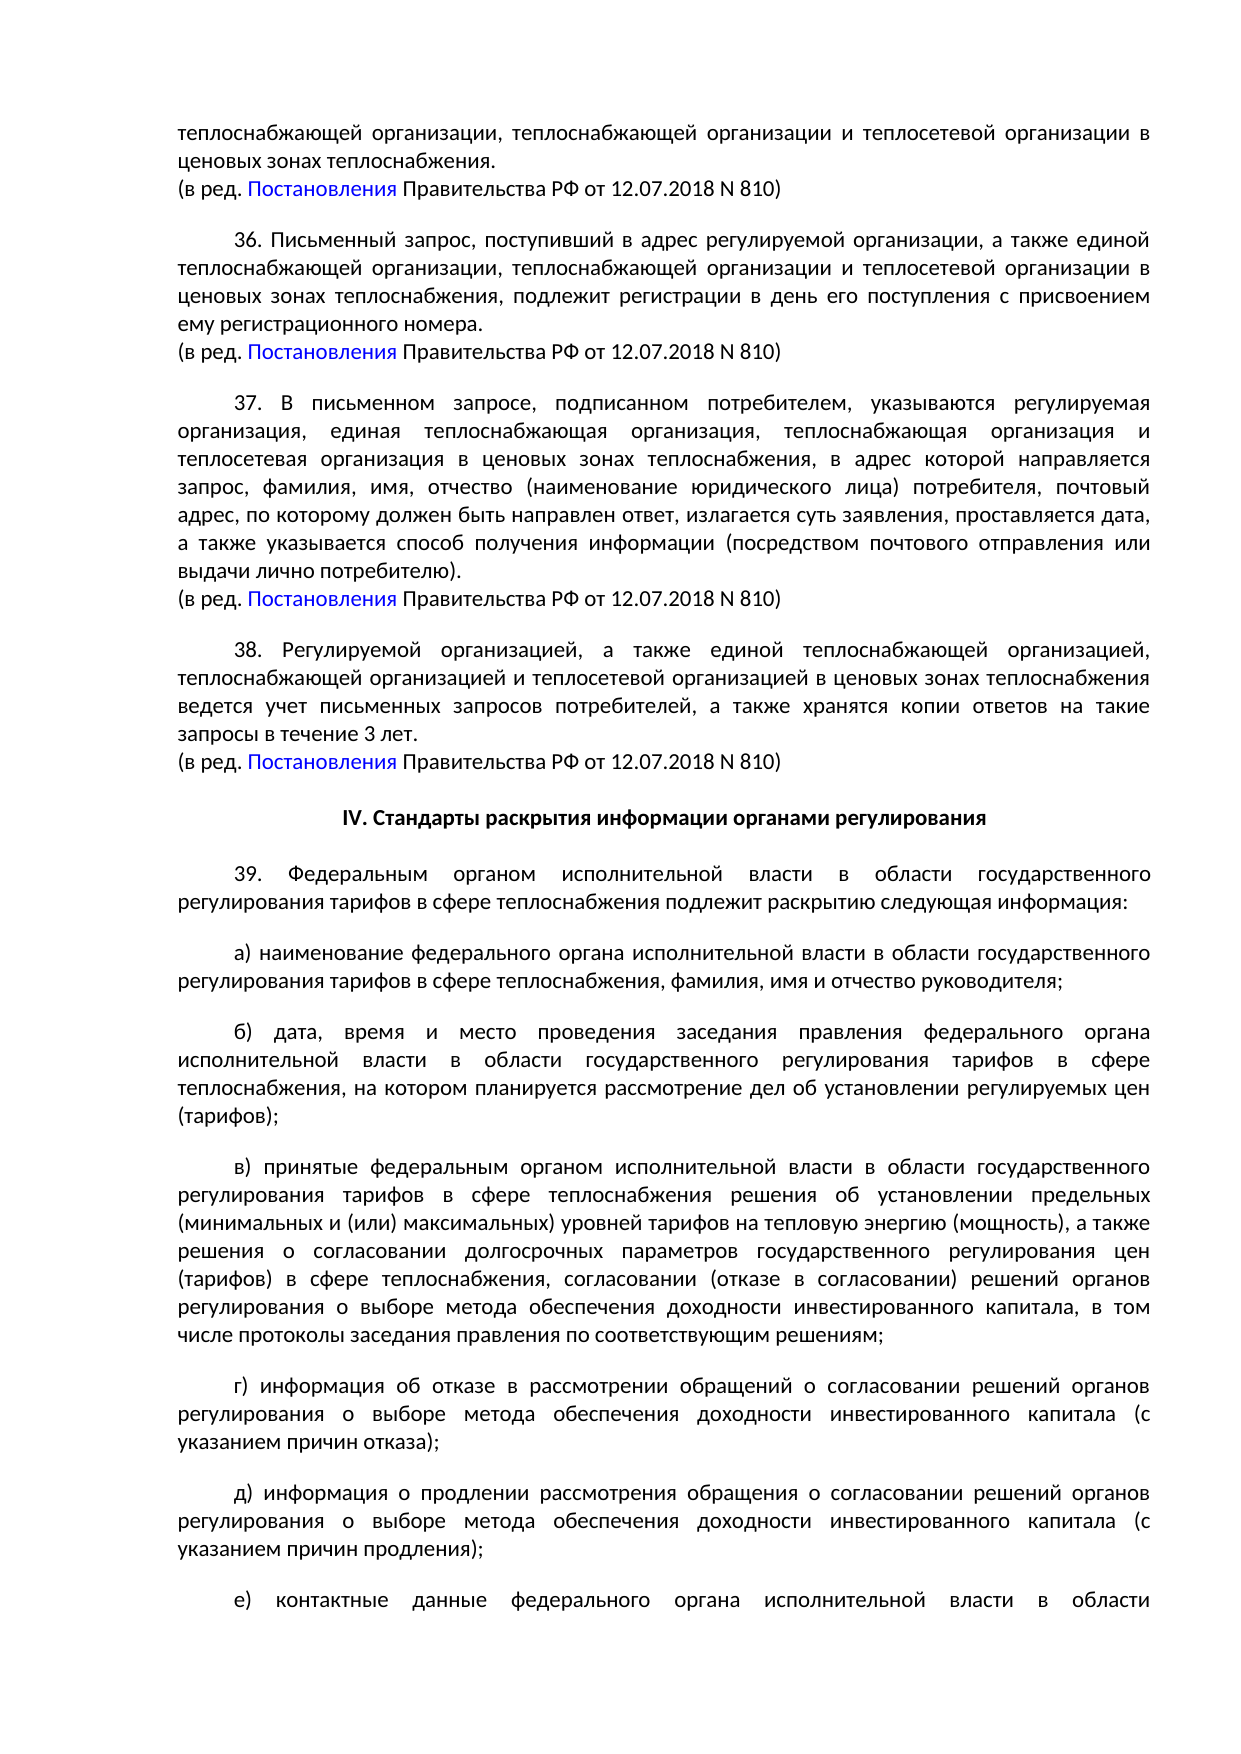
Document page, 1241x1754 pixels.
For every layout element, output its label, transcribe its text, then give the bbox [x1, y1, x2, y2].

text 39. Федеральным органом исполнительной власти в области государственного регулирования тарифов в сфере теплоснабжения подлежит раскрытию следующая информация: [177, 859, 1152, 915]
text 37. В письменном запросе, подписанном потребителем, указываются регулируемая организация, единая теплоснабжающая организация, теплоснабжающая организация и теплосетевая организация в ценовых зонах теплоснабжения, в адрес которой направляется запрос, фамилия, имя, отчество (наименование юридического лица) потребителя, почтовый адрес, по которому должен быть направлен ответ, излагается суть заявления, проставляется дата, а также указывается способ получения информации (посредством почтового отправления или выдачи лично потребителю). [177, 388, 1152, 584]
text а) наименование федерального органа исполнительной власти в области государственного регулирования тарифов в сфере теплоснабжения, фамилия, имя и отчество руководителя; [177, 938, 1152, 994]
text 38. Регулируемой организацией, а также единой теплоснабжающей организацией, теплоснабжающей организацией и теплосетевой организацией в ценовых зонах теплоснабжения ведется учет письменных запросов потребителей, а также хранятся копии ответов на такие запросы в течение 3 лет. [177, 635, 1152, 747]
text г) информация об отказе в рассмотрении обращений о согласовании решений органов регулирования о выборе метода обеспечения доходности инвестированного капитала (с указанием причин отказа); [177, 1371, 1152, 1455]
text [177, 1585, 1152, 1613]
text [177, 118, 1152, 174]
text (в ред. Постановления Правительства РФ от 12.07.2018 N 810) [177, 584, 1152, 612]
title IV. Стандарты раскрытия информации органами регулирования [177, 803, 1152, 831]
text б) дата, время и место проведения заседания правления федерального органа исполнительной власти в области государственного регулирования тарифов в сфере теплоснабжения, на котором планируется рассмотрение дел об установлении регулируемых цен (тарифов); [177, 1017, 1152, 1129]
text 36. Письменный запрос, поступивший в адрес регулируемой организации, а также единой теплоснабжающей организации, теплоснабжающей организации и теплосетевой организации в ценовых зонах теплоснабжения, подлежит регистрации в день его поступления с присвоением ему регистрационного номера. [177, 225, 1152, 337]
text (в ред. Постановления Правительства РФ от 12.07.2018 N 810) [177, 747, 1152, 775]
text д) информация о продлении рассмотрения обращения о согласовании решений органов регулирования о выборе метода обеспечения доходности инвестированного капитала (с указанием причин продления); [177, 1478, 1152, 1562]
text в) принятые федеральным органом исполнительной власти в области государственного регулирования тарифов в сфере теплоснабжения решения об установлении предельных (минимальных и (или) максимальных) уровней тарифов на тепловую энергию (мощность), а также решения о согласовании долгосрочных параметров государственного регулирования цен (тарифов) в сфере теплоснабжения, согласовании (отказе в согласовании) решений органов регулирования о выборе метода обеспечения доходности инвестированного капитала, в том числе протоколы заседания правления по соответствующим решениям; [177, 1152, 1152, 1348]
text (в ред. Постановления Правительства РФ от 12.07.2018 N 810) [177, 174, 1152, 202]
text (в ред. Постановления Правительства РФ от 12.07.2018 N 810) [177, 337, 1152, 365]
